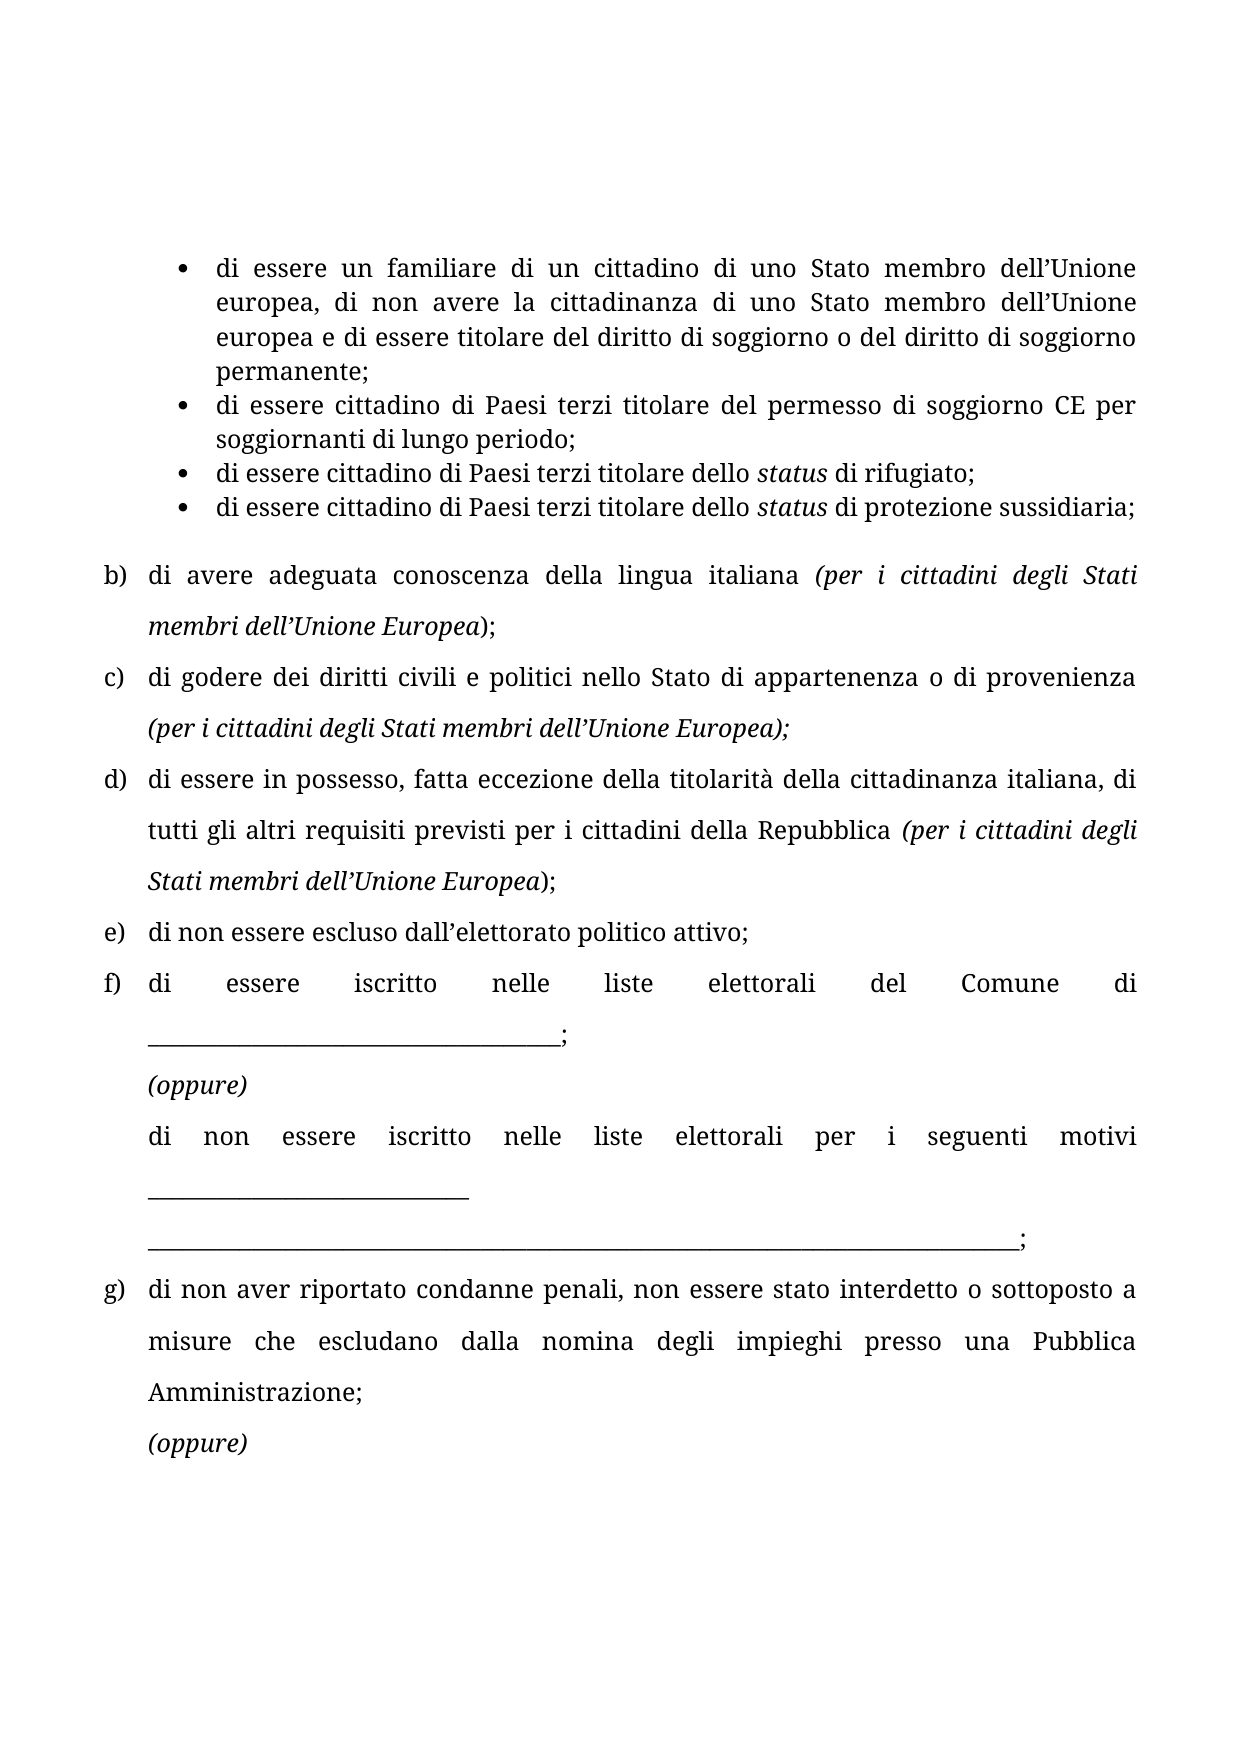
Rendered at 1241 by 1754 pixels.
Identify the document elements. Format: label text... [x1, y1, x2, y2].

list di avere adeguata conoscenza della lingua italiana (per i cittadini degli Stati membri dell’Unione Europea); [103, 558, 1138, 643]
list di essere iscritto nelle liste elettorali del Comune di ____________________________________; [103, 966, 1138, 1051]
list di godere dei diritti civili e politici nello Stato di appartenenza o di provenienza (per i cittadini degli Stati membri dell’Unione Europea); [103, 660, 1138, 745]
list di non aver riportato condanne penali, non essere stato interdetto o sottoposto a misure che escludano dalla nomina degli impieghi presso una Pubblica Amministrazione; [103, 1272, 1138, 1408]
list di essere in possesso, fatta eccezione della titolarità della cittadinanza italiana, di tutti gli altri requisiti previsti per i cittadini della Repubblica (per i cittadini degli Stati membri dell’Unione Europea); [103, 762, 1138, 898]
list di non essere escluso dall’elettorato politico attivo; [103, 915, 1138, 949]
text ____________________________________________________________________________; [148, 1221, 1138, 1255]
list di essere cittadino di Paesi terzi titolare dello status di protezione sussidiaria; [178, 489, 1138, 523]
list di essere cittadino di Paesi terzi titolare del permesso di soggiorno CE per soggiornanti di lungo periodo; [178, 387, 1138, 455]
text (oppure) [148, 1068, 1138, 1102]
list di essere un familiare di un cittadino di uno Stato membro dell’Unione europea, di non avere la cittadinanza di uno Stato membro dell’Unione europea e di essere titolare del diritto di soggiorno o del diritto di soggiorno permanente; [178, 251, 1138, 387]
text (oppure) [148, 1425, 1138, 1459]
list di essere cittadino di Paesi terzi titolare dello status di rifugiato; [178, 455, 1138, 489]
text di non essere iscritto nelle liste elettorali per i seguenti motivi ____________________________ [148, 1119, 1138, 1204]
